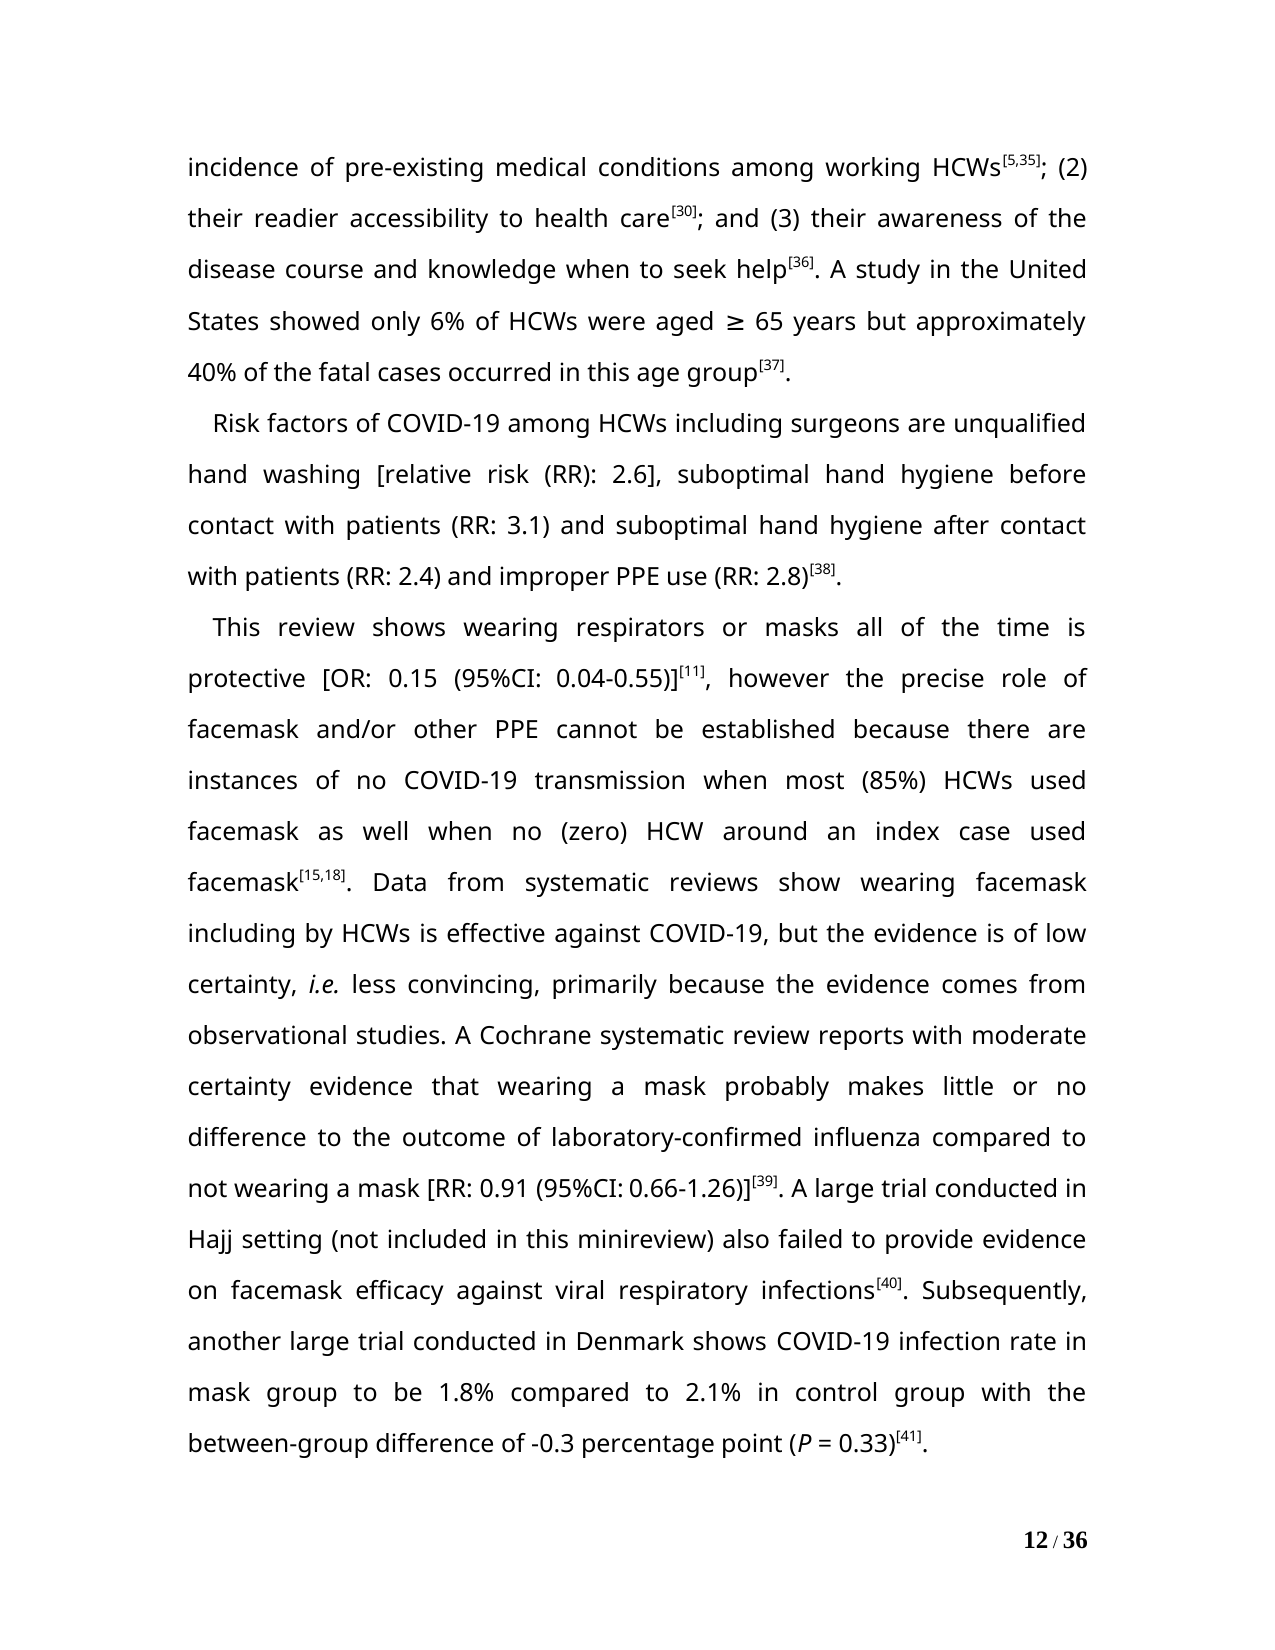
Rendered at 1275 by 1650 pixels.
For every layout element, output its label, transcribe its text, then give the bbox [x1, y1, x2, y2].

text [187, 150, 1087, 388]
text This review shows wearing respirators or masks all of the time is protective [OR: 0.15 (95%CI: 0.04-0.55)][11], however the precise role of facemask and/or other PPE cannot be established because there are instances of no COVID-19 transmission when most (85%) HCWs used facemask as well when no (zero) HCW around an index case used facemask[15,18]. Data from systematic reviews show wearing facemask including by HCWs is effective against COVID-19, but the evidence is of low certainty, i.e. less convincing, primarily because the evidence comes from observational studies. A Cochrane systematic review reports with moderate certainty evidence that wearing a mask probably makes little or no difference to the outcome of laboratory-confirmed influenza compared to not wearing a mask [RR: 0.91 (95%CI: 0.66-1.26)][39]. A large trial conducted in Hajj setting (not included in this minireview) also failed to provide evidence on facemask efficacy against viral respiratory infections[40]. Subsequently, another large trial conducted in Denmark shows COVID-19 infection rate in mask group to be 1.8% compared to 2.1% in control group with the between-group difference of -0.3 percentage point (P = 0.33)[41]. [187, 609, 1087, 1460]
text Risk factors of COVID-19 among HCWs including surgeons are unqualified hand washing [relative risk (RR): 2.6], suboptimal hand hygiene before contact with patients (RR: 3.1) and suboptimal hand hygiene after contact with patients (RR: 2.4) and improper PPE use (RR: 2.8)[38]. [187, 405, 1087, 592]
